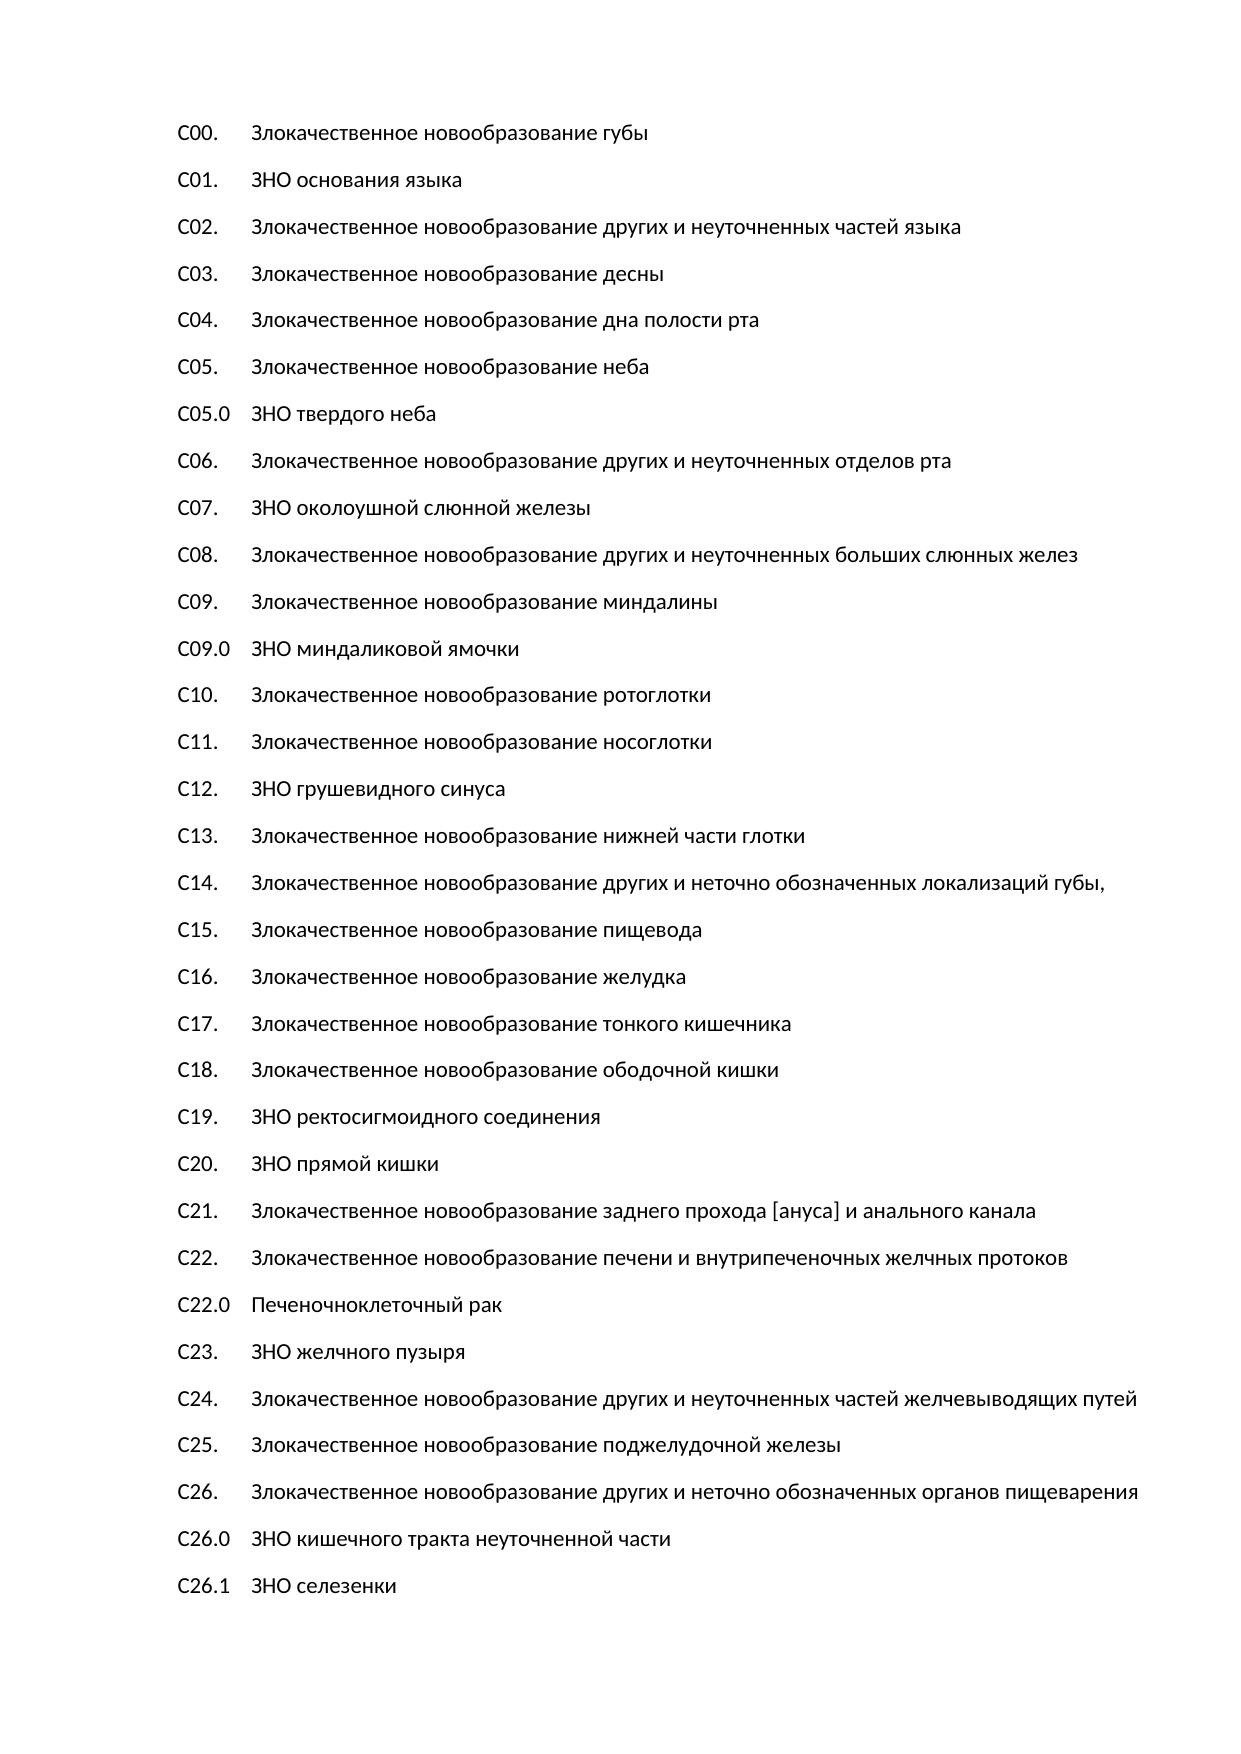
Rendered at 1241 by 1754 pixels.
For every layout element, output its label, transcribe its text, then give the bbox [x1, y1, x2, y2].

text C24. Злокачественное новообразование других и неуточненных частей желчевыводящих путей [177, 1384, 1152, 1412]
text C00. Злокачественное новообразование губы [177, 118, 1152, 146]
text C19. ЗНО ректосигмоидного соединения [177, 1102, 1152, 1131]
text C08. Злокачественное новообразование других и неуточненных больших слюнных желез [177, 540, 1152, 568]
text C11. Злокачественное новообразование носоглотки [177, 727, 1152, 756]
text C09.0 ЗНО миндаликовой ямочки [177, 634, 1152, 662]
text C22. Злокачественное новообразование печени и внутрипеченочных желчных протоков [177, 1243, 1152, 1271]
text C05. Злокачественное новообразование неба [177, 352, 1152, 381]
text C26. Злокачественное новообразование других и неточно обозначенных органов пищеварения [177, 1477, 1152, 1506]
text C25. Злокачественное новообразование поджелудочной железы [177, 1431, 1152, 1459]
text C17. Злокачественное новообразование тонкого кишечника [177, 1009, 1152, 1037]
text C03. Злокачественное новообразование десны [177, 259, 1152, 287]
text C26.0 ЗНО кишечного тракта неуточненной части [177, 1524, 1152, 1552]
text C15. Злокачественное новообразование пищевода [177, 915, 1152, 943]
text C10. Злокачественное новообразование ротоглотки [177, 681, 1152, 709]
text C05.0 ЗНО твердого неба [177, 399, 1152, 427]
text C20. ЗНО прямой кишки [177, 1149, 1152, 1177]
text C12. ЗНО грушевидного синуса [177, 774, 1152, 802]
text C09. Злокачественное новообразование миндалины [177, 587, 1152, 615]
text C18. Злокачественное новообразование ободочной кишки [177, 1056, 1152, 1084]
text C14. Злокачественное новообразование других и неточно обозначенных локализаций губы, [177, 868, 1152, 896]
text C04. Злокачественное новообразование дна полости рта [177, 306, 1152, 334]
text C06. Злокачественное новообразование других и неуточненных отделов рта [177, 446, 1152, 474]
text C23. ЗНО желчного пузыря [177, 1337, 1152, 1365]
text C07. ЗНО околоушной слюнной железы [177, 493, 1152, 521]
text C21. Злокачественное новообразование заднего прохода [ануса] и анального канала [177, 1196, 1152, 1224]
text C16. Злокачественное новообразование желудка [177, 962, 1152, 990]
text C22.0 Печеночноклеточный рак [177, 1290, 1152, 1318]
text C02. Злокачественное новообразование других и неуточненных частей языка [177, 212, 1152, 240]
text C13. Злокачественное новообразование нижней части глотки [177, 821, 1152, 849]
text C26.1 ЗНО селезенки [177, 1571, 1152, 1599]
text C01. ЗНО основания языка [177, 165, 1152, 193]
